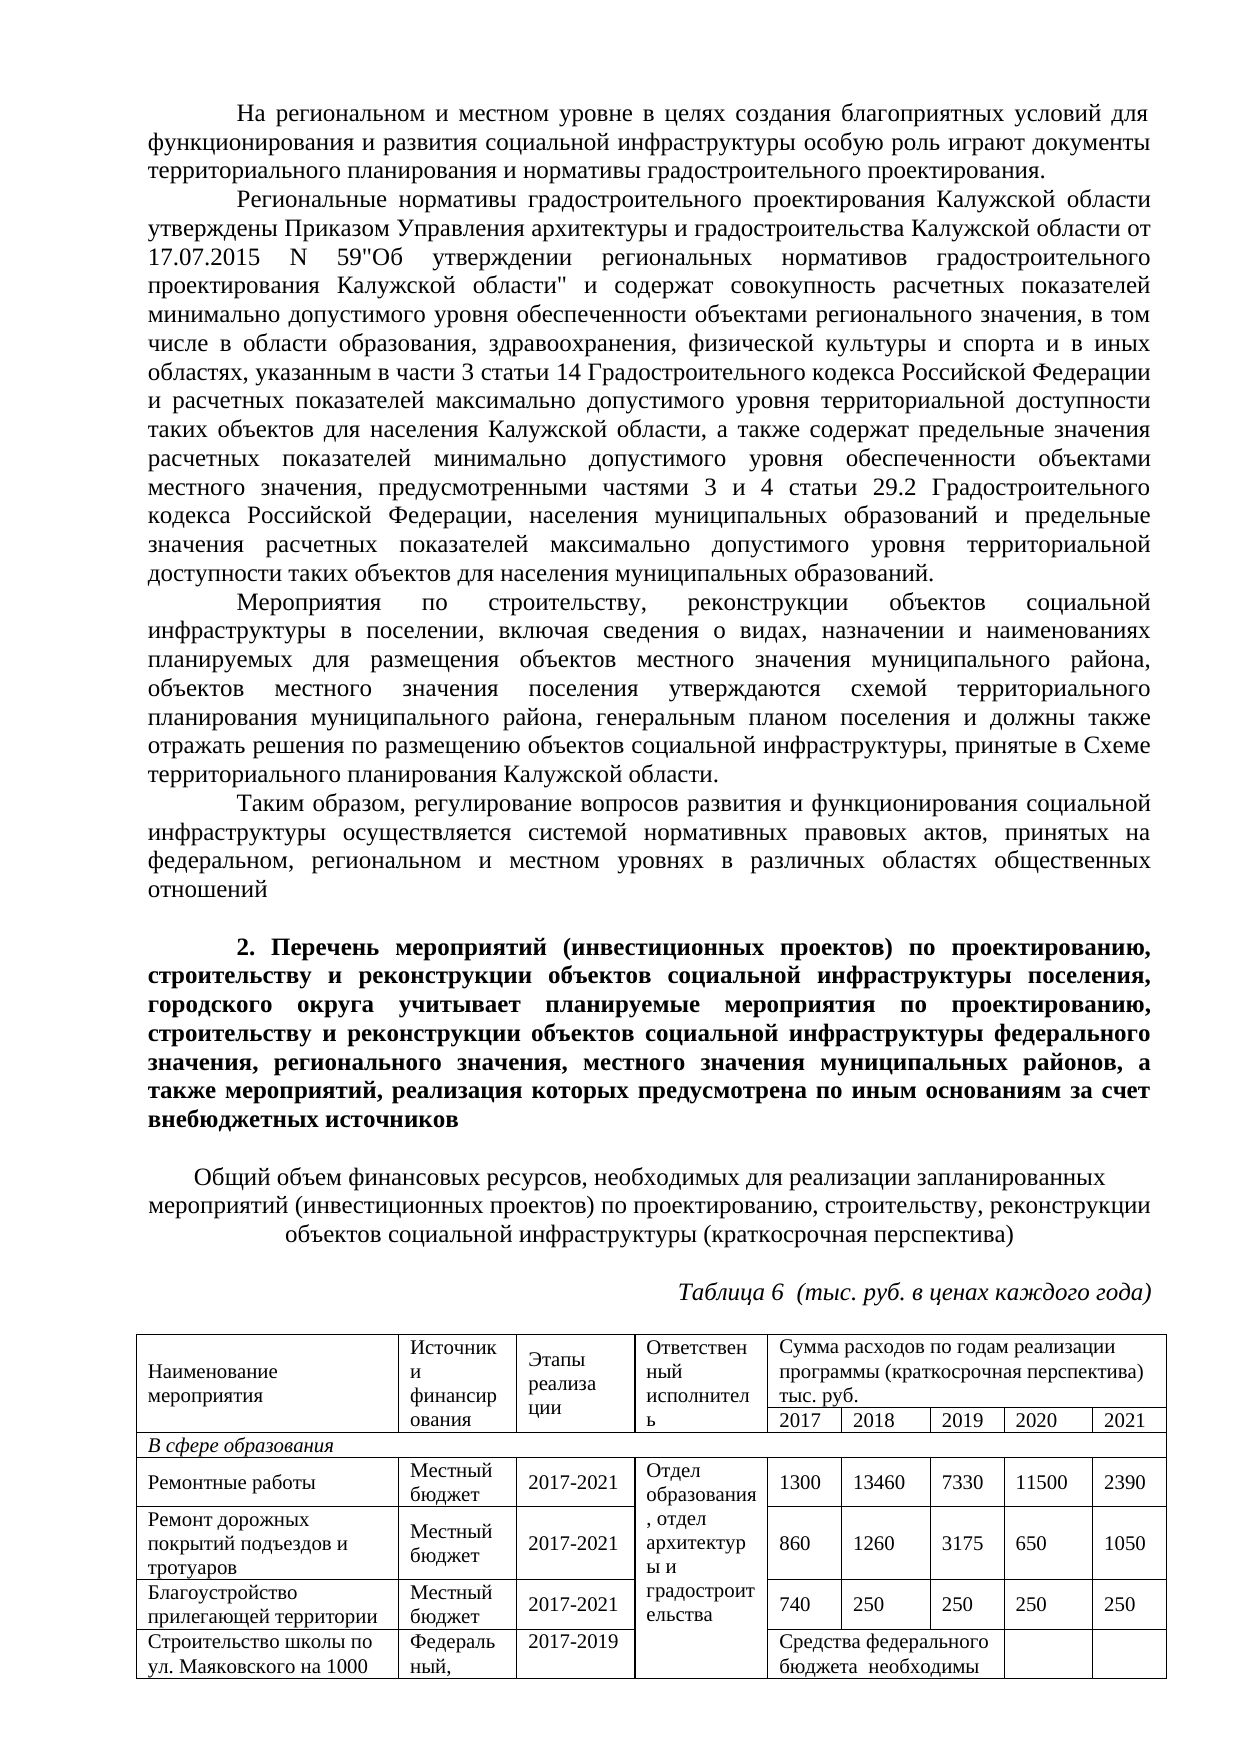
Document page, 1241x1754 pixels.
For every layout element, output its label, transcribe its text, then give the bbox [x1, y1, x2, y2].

table_cell Местный бюджет [399, 1507, 516, 1579]
table_cell 250 [842, 1580, 930, 1628]
table_cell 3175 [931, 1507, 1004, 1579]
table_cell 2018 [842, 1408, 930, 1432]
table_cell 2017 [768, 1408, 841, 1432]
table_header Этапы реализа ции [517, 1335, 634, 1432]
table_cell 2017-2021 [517, 1507, 634, 1579]
table_cell 250 [1093, 1580, 1166, 1628]
table_cell 650 [1005, 1507, 1092, 1579]
table_cell Отдел образования, отдел архитектуры и градостроительства [636, 1458, 767, 1678]
text Региональные нормативы градостроительного проектирования Калужской области утверждены Приказом Управления архитектуры и градостроительства Калужской области от 17.07.2015 N 59"Об утверждении региональных нормативов градостроительного проектирования Калужской области" и содержат совокупность расчетных показателей минимально допустимого уровня обеспеченности объектами регионального значения, в том числе в области образования, здравоохранения, физической культуры и спорта и в иных областях, указанным в части 3 статьи 14 Градостроительного кодекса Российской Федерации и расчетных показателей максимально допустимого уровня территориальной доступности таких объектов для населения Калужской области, а также содержат предельные значения расчетных показателей минимально допустимого уровня обеспеченности объектами местного значения, предусмотренными частями 3 и 4 статьи 29.2 Градостроительного кодекса Российской Федерации, населения муниципальных образований и предельные значения расчетных показателей максимально допустимого уровня территориальной доступности таких объектов для населения муниципальных образований. [148, 184, 1152, 587]
table_cell 2390 [1093, 1458, 1166, 1506]
text Таблица 6 (тыс. руб. в ценах каждого года) [148, 1277, 1152, 1305]
table_cell [1093, 1630, 1166, 1678]
table_cell 7330 [931, 1458, 1004, 1506]
table_cell 1260 [842, 1507, 930, 1579]
table_cell 2020 [1005, 1408, 1092, 1432]
text 2. Перечень мероприятий (инвестиционных проектов) по проектированию, строительству и реконструкции объектов социальной инфраструктуры поселения, городского округа учитывает планируемые мероприятия по проектированию, строительству и реконструкции объектов социальной инфраструктуры федерального значения, регионального значения, местного значения муниципальных районов, а также мероприятий, реализация которых предусмотрена по иным основаниям за счет внебюджетных источников [148, 932, 1152, 1133]
table_cell [1005, 1630, 1092, 1678]
table_cell Ремонтные работы [137, 1458, 398, 1506]
table_cell 2021 [1093, 1408, 1166, 1432]
text Мероприятия по строительству, реконструкции объектов социальной инфраструктуры в поселении, включая сведения о видах, назначении и наименованиях планируемых для размещения объектов местного значения муниципального района, объектов местного значения поселения утверждаются схемой территориального планирования муниципального района, генеральным планом поселения и должны также отражать решения по размещению объектов социальной инфраструктуры, принятые в Схеме территориального планирования Калужской области. [148, 587, 1152, 788]
table_cell 11500 [1005, 1458, 1092, 1506]
table_cell Местный бюджет [399, 1580, 516, 1628]
table_cell 13460 [842, 1458, 930, 1506]
table_cell В сфере образования [137, 1433, 1166, 1457]
table_header Сумма расходов по годам реализации программы (краткосрочная перспектива) тыс. руб. [768, 1335, 1166, 1407]
table_cell Ремонт дорожных покрытий подъездов и тротуаров [137, 1507, 398, 1579]
table_cell 860 [768, 1507, 841, 1579]
table_cell Благоустройство прилегающей территории [137, 1580, 398, 1628]
table_cell Местный бюджет [399, 1458, 516, 1506]
table_header Ответственный исполнитель [636, 1335, 767, 1432]
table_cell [137, 1630, 398, 1678]
table_cell 740 [768, 1580, 841, 1628]
table_cell 2017-2019 [517, 1630, 634, 1678]
table_cell 1300 [768, 1458, 841, 1506]
table_cell 250 [931, 1580, 1004, 1628]
table_cell 2017-2021 [517, 1580, 634, 1628]
table_cell 2019 [931, 1408, 1004, 1432]
text Таким образом, регулирование вопросов развития и функционирования социальной инфраструктуры осуществляется системой нормативных правовых актов, принятых на федеральном, региональном и местном уровнях в различных областях общественных отношений [148, 788, 1152, 903]
table_cell 1050 [1093, 1507, 1166, 1579]
table_header Источники финансирования [399, 1335, 516, 1432]
table_cell Федеральный, областной, местный бюджеты [399, 1630, 516, 1678]
text На региональном и местном уровне в целях создания благоприятных условий для функционирования и развития социальной инфраструктуры особую роль играют документы территориального планирования и нормативы градостроительного проектирования. [148, 98, 1152, 184]
table_cell 2017-2021 [517, 1458, 634, 1506]
table_cell 250 [1005, 1580, 1092, 1628]
table_header Наименование мероприятия [137, 1335, 398, 1432]
text Общий объем финансовых ресурсов, необходимых для реализации запланированных мероприятий (инвестиционных проектов) по проектированию, строительству, реконструкции объектов социальной инфраструктуры (краткосрочная перспектива) [148, 1162, 1152, 1248]
table_cell Средства федерального бюджета необходимы в размере 800 000 тыс. руб. [768, 1630, 1004, 1678]
